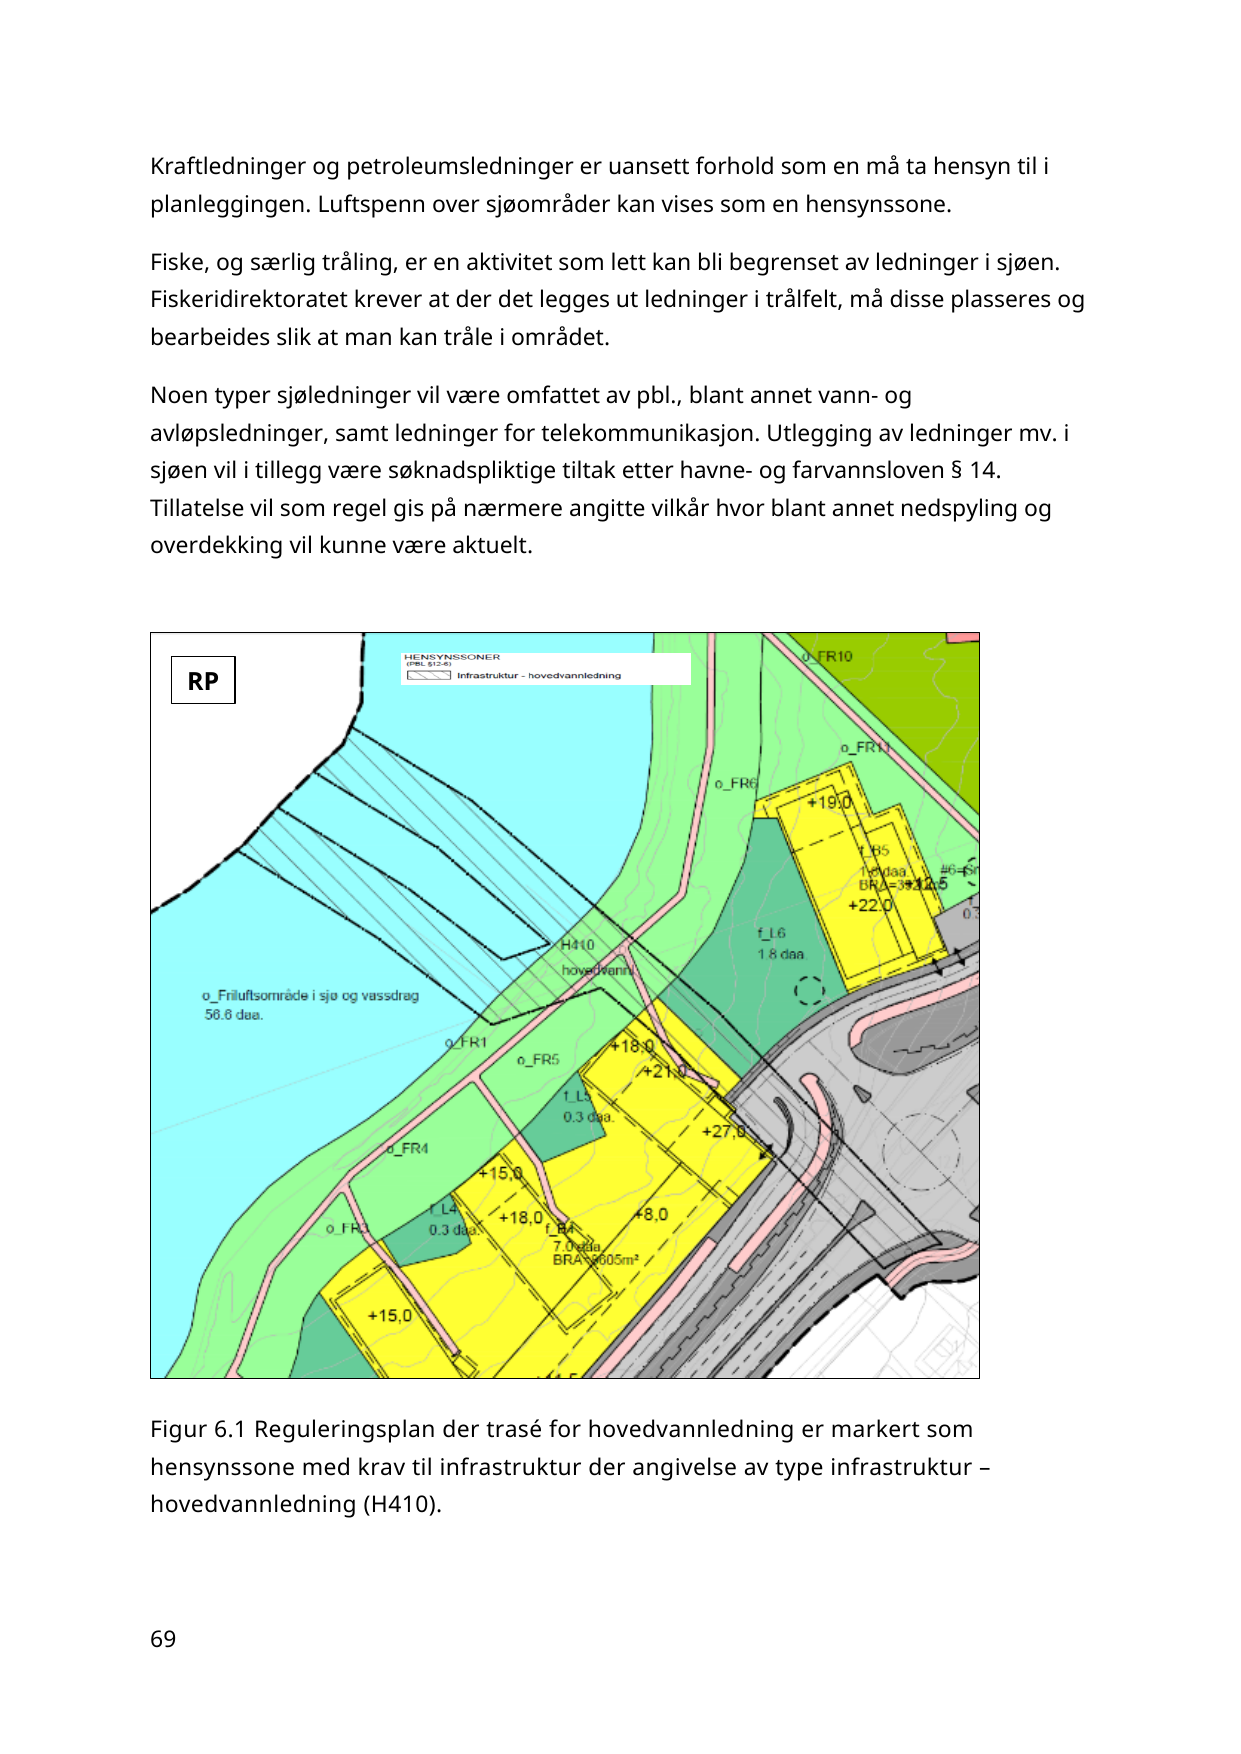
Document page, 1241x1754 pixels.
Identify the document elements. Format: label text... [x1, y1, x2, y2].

text Noen typer sjøledninger vil være omfattet av pbl., blant annet vann- og avløpsledninger, samt ledninger for telekommunikasjon. Utlegging av ledninger mv. i sjøen vil i tillegg være søknadspliktige tiltak etter havne- og farvannsloven § 14. Tillatelse vil som regel gis på nærmere angitte vilkår hvor blant annet nedspyling og overdekking vil kunne være aktuelt. [150, 379, 1090, 560]
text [150, 150, 1090, 219]
picture [151, 633, 979, 1378]
text Fiske, og særlig tråling, er en aktivitet som lett kan bli begrenset av ledninger i sjøen. Fiskeridirektoratet krever at der det legges ut ledninger i trålfelt, må disse plasseres og bearbeides slik at man kan tråle i området. [150, 246, 1090, 352]
